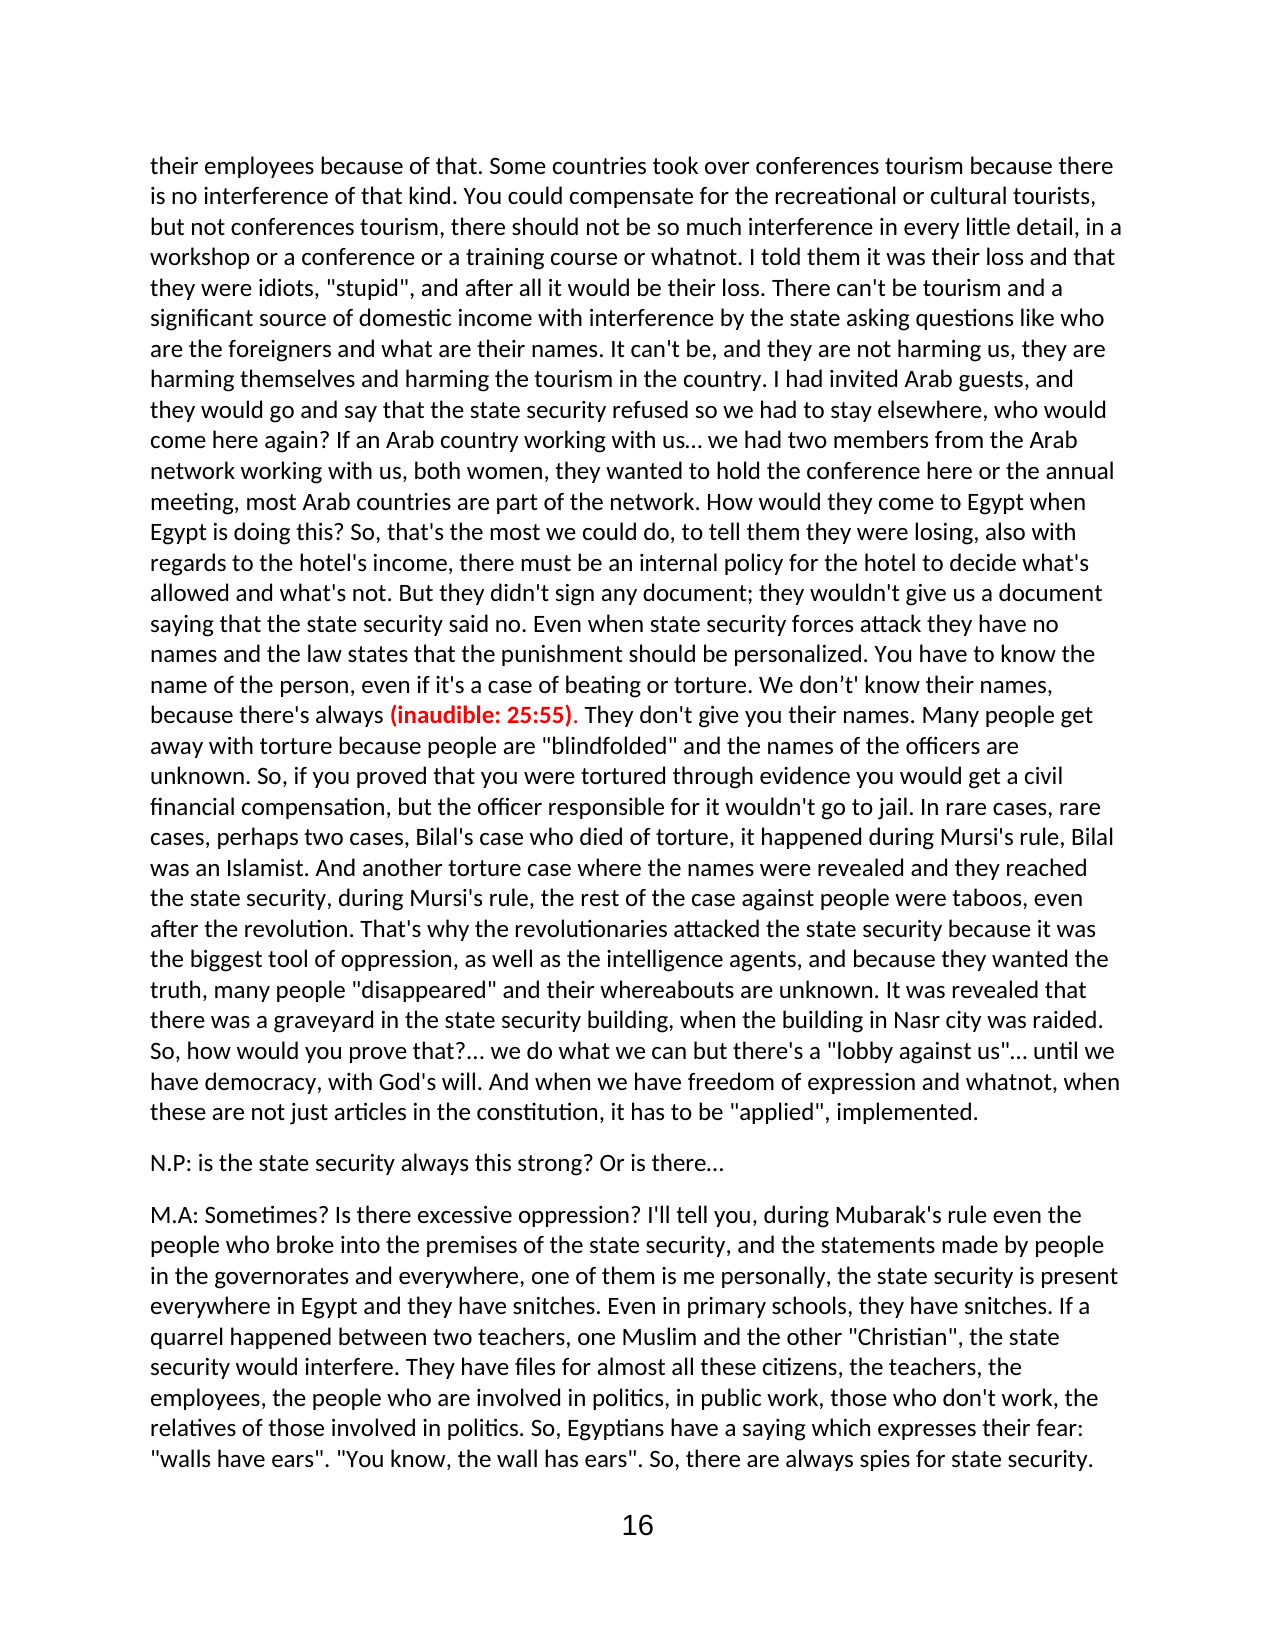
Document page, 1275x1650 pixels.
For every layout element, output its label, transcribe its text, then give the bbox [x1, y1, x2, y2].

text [150, 1199, 1125, 1473]
text N.P: is the state security always this strong? Or is there… [150, 1147, 1125, 1178]
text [150, 150, 1125, 1127]
